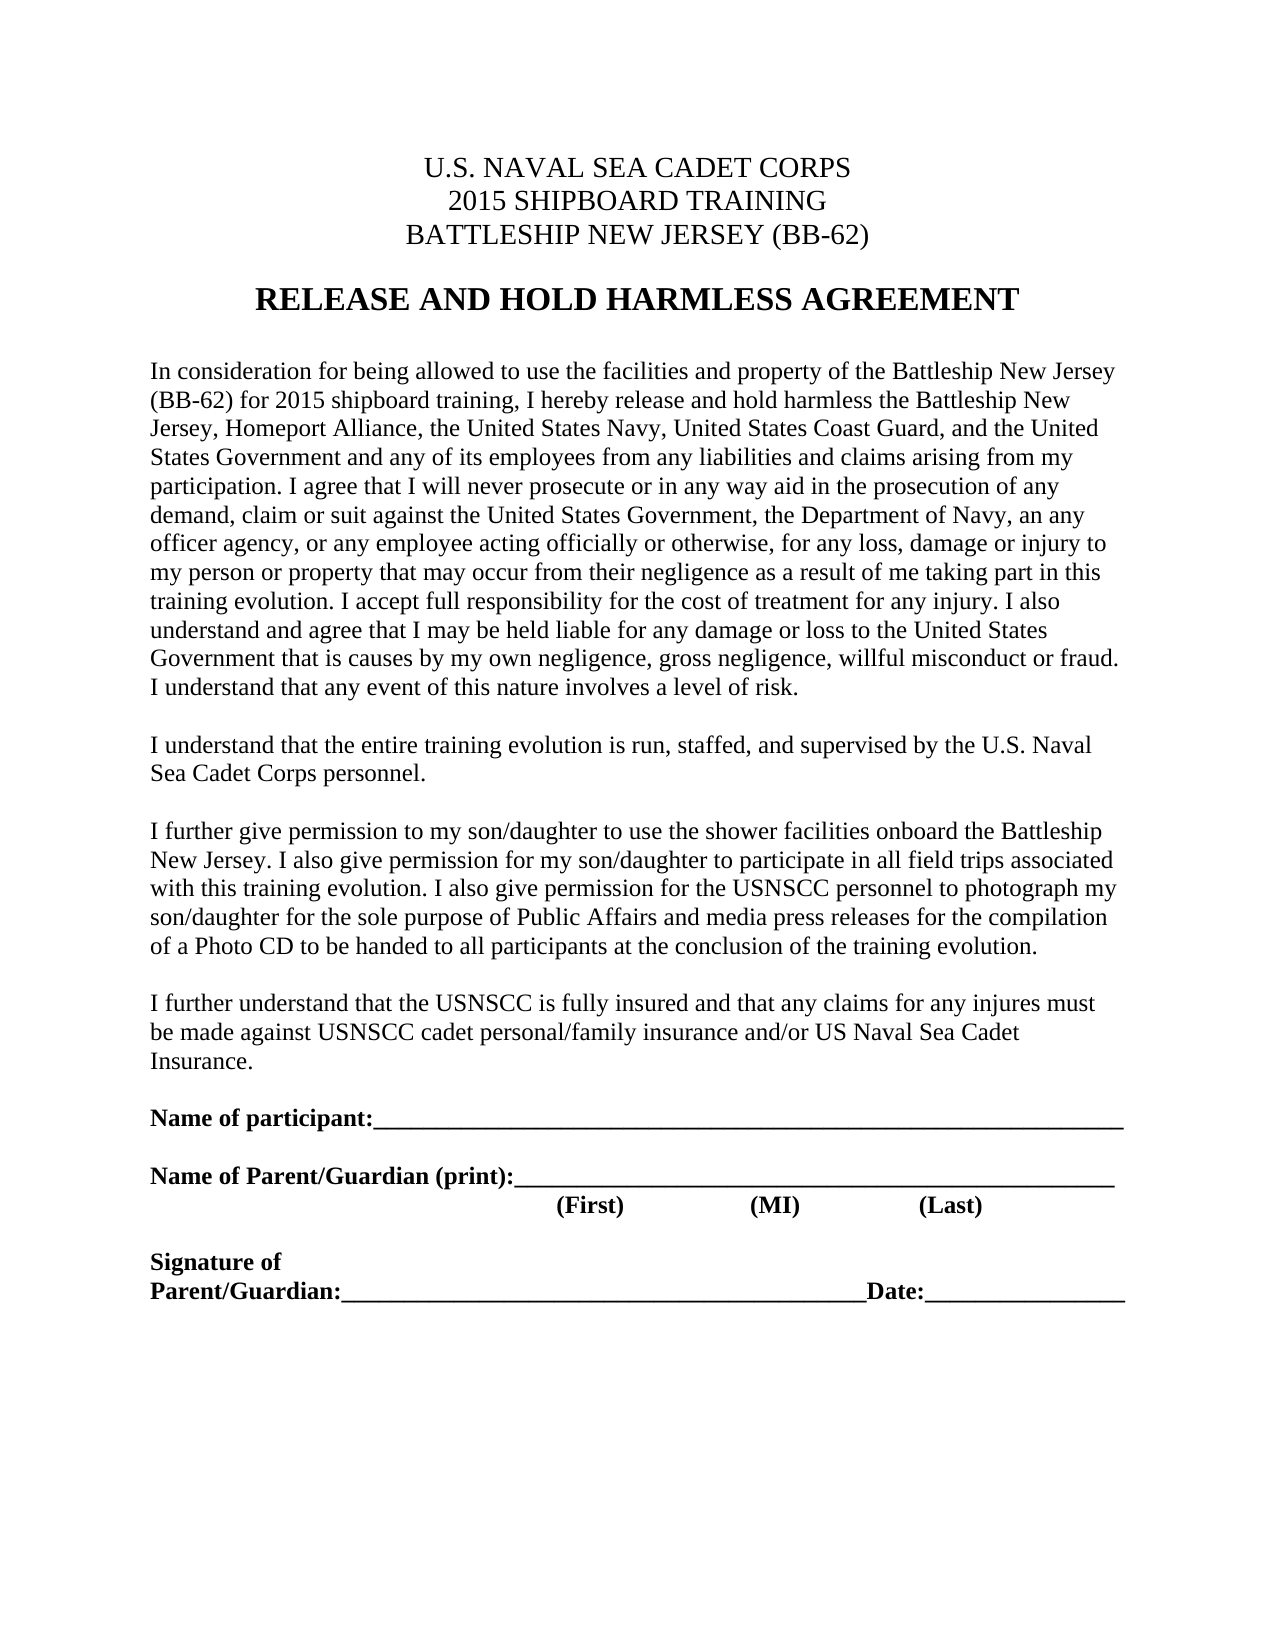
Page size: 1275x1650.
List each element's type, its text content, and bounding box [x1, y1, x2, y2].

text I further understand that the USNSCC is fully insured and that any claims for any injures must be made against USNSCC cadet personal/family insurance and/or US Naval Sea Cadet Insurance. [150, 988, 1125, 1075]
text (First) (MI) (Last) [150, 1190, 1125, 1218]
text BATTLESHIP NEW JERSEY (BB-62) [150, 217, 1125, 251]
text 2015 SHIPBOARD TRAINING [150, 183, 1125, 217]
text I further give permission to my son/daughter to use the shower facilities onboard the Battleship New Jersey. I also give permission for my son/daughter to participate in all field trips associated with this training evolution. I also give permission for the USNSCC personnel to photograph my son/daughter for the sole purpose of Public Affairs and media press releases for the compilation of a Photo CD to be handed to all participants at the conclusion of the training evolution. [150, 816, 1125, 960]
text I understand that the entire training evolution is run, staffed, and supervised by the U.S. Naval Sea Cadet Corps personnel. [150, 730, 1125, 787]
text In consideration for being allowed to use the facilities and property of the Battleship New Jersey (BB-62) for 2015 shipboard training, I hereby release and hold harmless the Battleship New Jersey, Homeport Alliance, the United States Navy, United States Coast Guard, and the United States Government and any of its employees from any liabilities and claims arising from my participation. I agree that I will never prosecute or in any way aid in the prosecution of any demand, claim or suit against the United States Government, the Department of Navy, an any officer agency, or any employee acting officially or otherwise, for any loss, damage or injury to my person or property that may occur from their negligence as a result of me taking part in this training evolution. I accept full responsibility for the cost of treatment for any injury. I also understand and agree that I may be held liable for any damage or loss to the United States Government that is causes by my own negligence, gross negligence, willful misconduct or fraud. I understand that any event of this nature involves a level of risk. [150, 356, 1125, 701]
text Signature of [150, 1247, 1125, 1276]
text Name of Parent/Guardian (print):________________________________________________ [150, 1161, 1125, 1190]
text Name of participant:____________________________________________________________ [150, 1103, 1125, 1132]
text Parent/Guardian:__________________________________________Date:________________ [150, 1276, 1125, 1305]
text RELEASE AND HOLD HARMLESS AGREEMENT [150, 279, 1125, 318]
text U.S. NAVAL SEA CADET CORPS [150, 150, 1125, 183]
